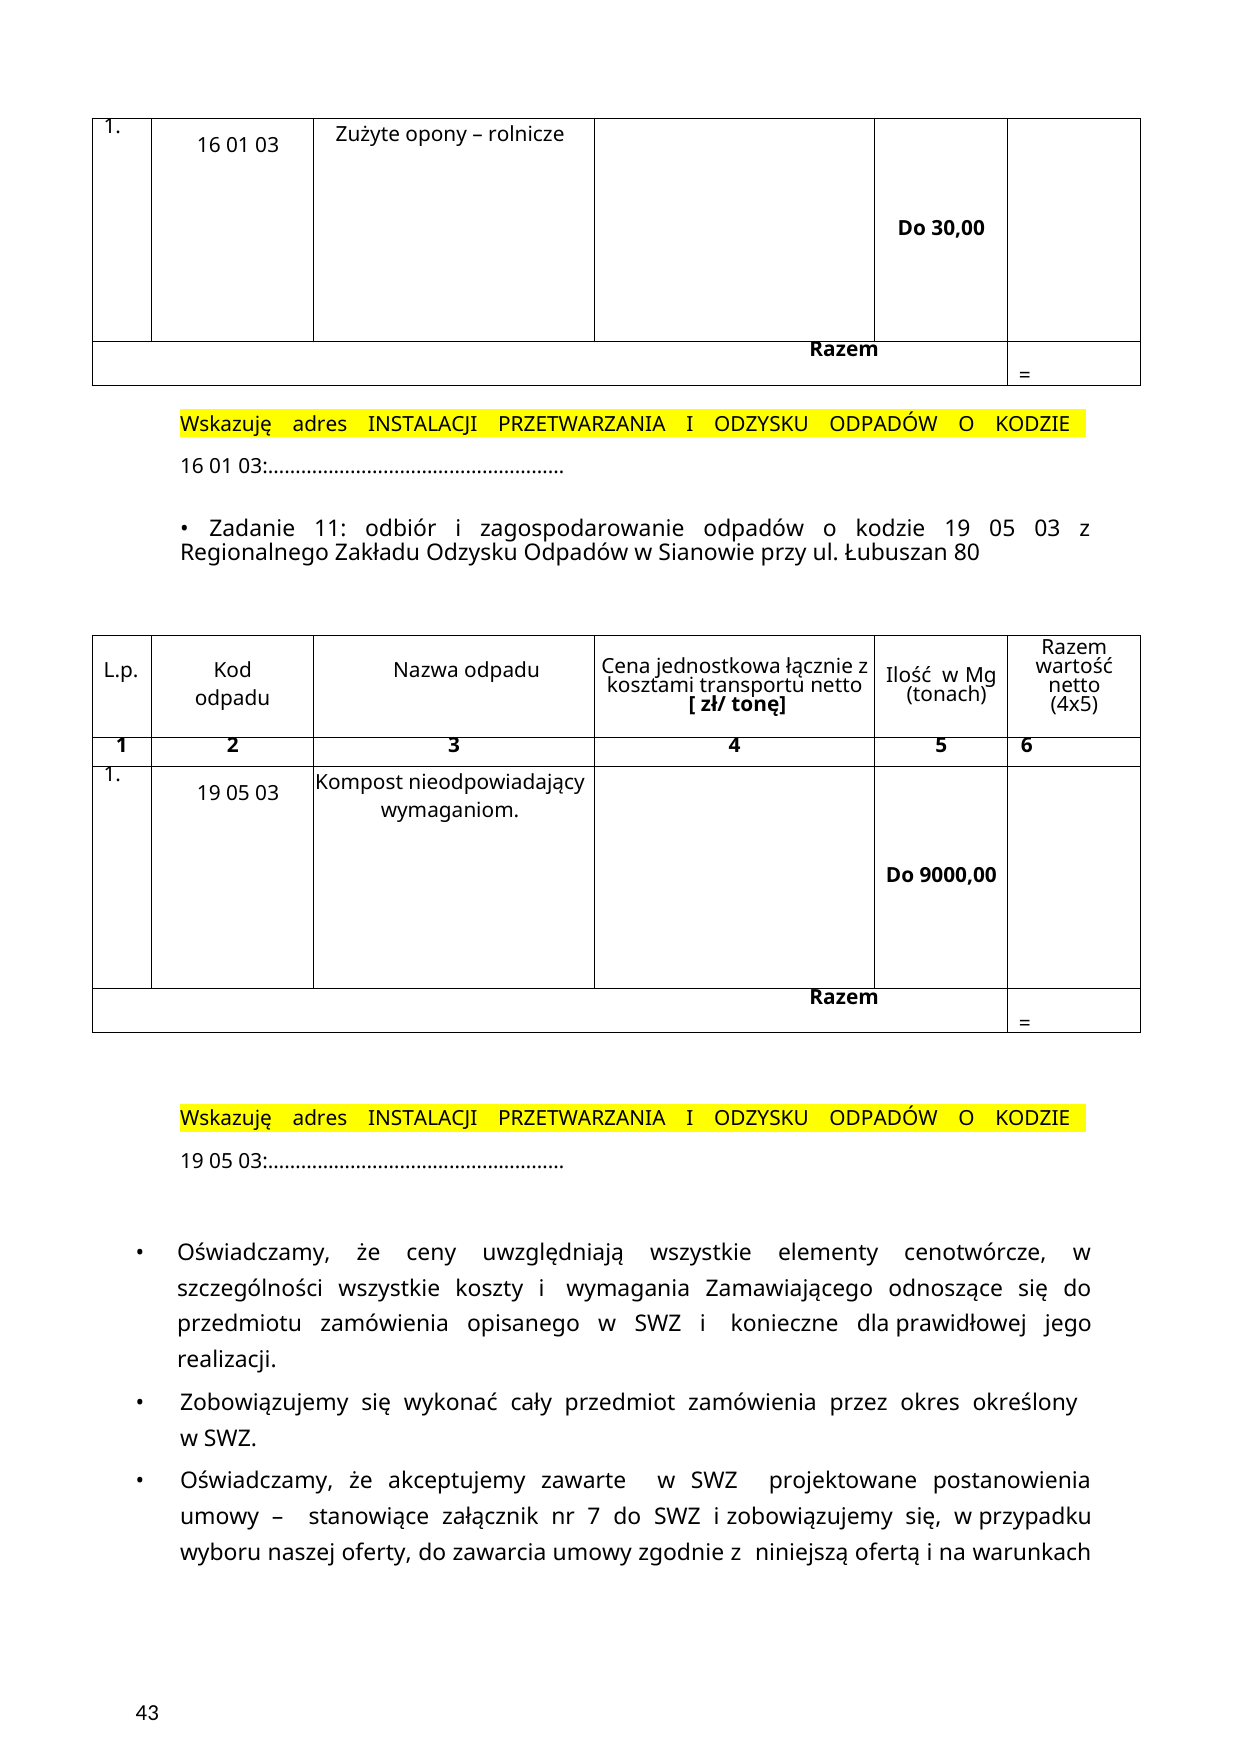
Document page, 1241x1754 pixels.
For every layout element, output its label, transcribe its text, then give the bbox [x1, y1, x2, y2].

table_cell Do 9000,00 [875, 767, 1007, 988]
table_cell [1008, 119, 1140, 341]
table_cell = ……….......... [1008, 342, 1140, 384]
table_cell 1. [93, 767, 151, 988]
table_cell 5 [875, 738, 1007, 766]
text Wskazuję adres INSTALACJI PRZETWARZANIA I ODZYSKU ODPADÓW O KODZIE 16 01 03:……………………………………………… [180, 409, 1092, 480]
text Wskazuję adres INSTALACJI PRZETWARZANIA I ODZYSKU ODPADÓW O KODZIE 19 05 03:……………………………………………… [180, 1103, 1092, 1174]
table_cell 6 [1008, 738, 1140, 766]
table_cell 1 [93, 738, 151, 766]
table_header Cena jednostkowa łącznie z kosztami transportu netto [ zł/ tonę] [595, 636, 874, 737]
table_cell Kompost nieodpowiadający wymaganiom. [314, 767, 594, 988]
table_cell 16 01 03 [152, 119, 313, 341]
table_cell 4 [595, 738, 874, 766]
table_cell Razem [93, 989, 1007, 1032]
table_cell [595, 767, 874, 988]
table_cell Razem [93, 342, 1007, 384]
text • Zadanie 11: odbiór i zagospodarowanie odpadów o kodzie 19 05 03 z Regionalnego Zakładu Odzysku Odpadów w Sianowie przy ul. Łubuszan 80 [180, 518, 1092, 564]
table_cell 3 [314, 738, 594, 766]
table_cell = ……….......... [1008, 989, 1140, 1032]
table_header Nazwa odpadu [314, 636, 594, 737]
list Zobowiązujemy się wykonać cały przedmiot zamówienia przez okres określony w SWZ. [135, 1386, 1092, 1453]
table_cell [1008, 767, 1140, 988]
table_cell 2 [152, 738, 313, 766]
table_header Kod odpadu [152, 636, 313, 737]
list Oświadczamy, że ceny uwzględniają wszystkie elementy cenotwórcze, w szczególności wszystkie koszty i wymagania Zamawiającego odnoszące się do przedmiotu zamówienia opisanego w SWZ i konieczne dla prawidłowej jego realizacji. [135, 1236, 1092, 1374]
table_header L.p. [93, 636, 151, 737]
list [135, 1464, 1092, 1567]
table_cell Zużyte opony – rolnicze [314, 119, 594, 341]
table_header Ilość w Mg (tonach) [875, 636, 1007, 737]
table_cell Do 30,00 [875, 119, 1007, 341]
table_cell 1. [93, 119, 151, 341]
table_header Razem wartość netto (4x5) [1008, 636, 1140, 737]
table_cell 19 05 03 [152, 767, 313, 988]
table_cell [595, 119, 874, 341]
